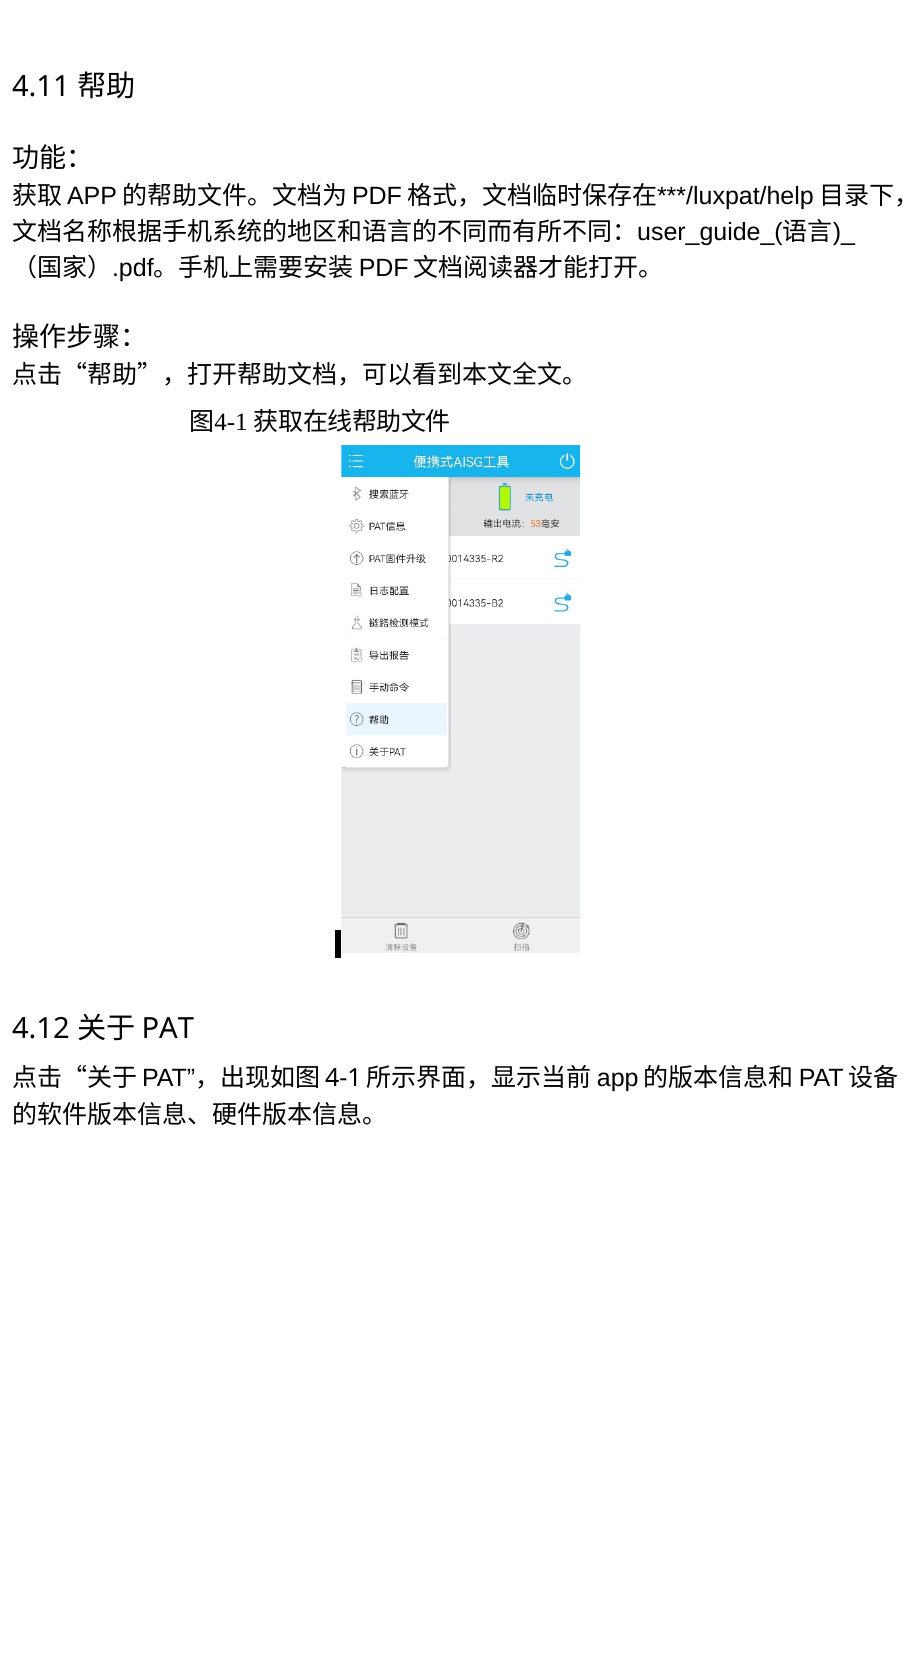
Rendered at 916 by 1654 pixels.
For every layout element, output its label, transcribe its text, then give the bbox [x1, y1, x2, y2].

text 功能： [12, 136, 904, 175]
text 获取在线帮助文件 [189, 401, 904, 437]
text 操作步骤： [12, 315, 904, 354]
picture [341, 445, 581, 953]
text 获取APP的帮助文件。文档为PDF格式，文档临时保存在***/luxpat/help目录下，文档名称根据手机系统的地区和语言的不同而有所不同：user_guide_(语言)_（国家）.pdf。手机上需要安装PDF文档阅读器才能打开。 [12, 175, 904, 284]
text 点击“关于PAT”，出现如图4-13所示界面，显示当前app的版本信息和PAT设备的软件版本信息、硬件版本信息。 [12, 1058, 904, 1130]
text 点击“帮助”，打开帮助文档，可以看到本文全文。 [12, 354, 904, 391]
subtitle 关于PAT [12, 1008, 904, 1047]
subtitle 帮助 [12, 65, 904, 105]
